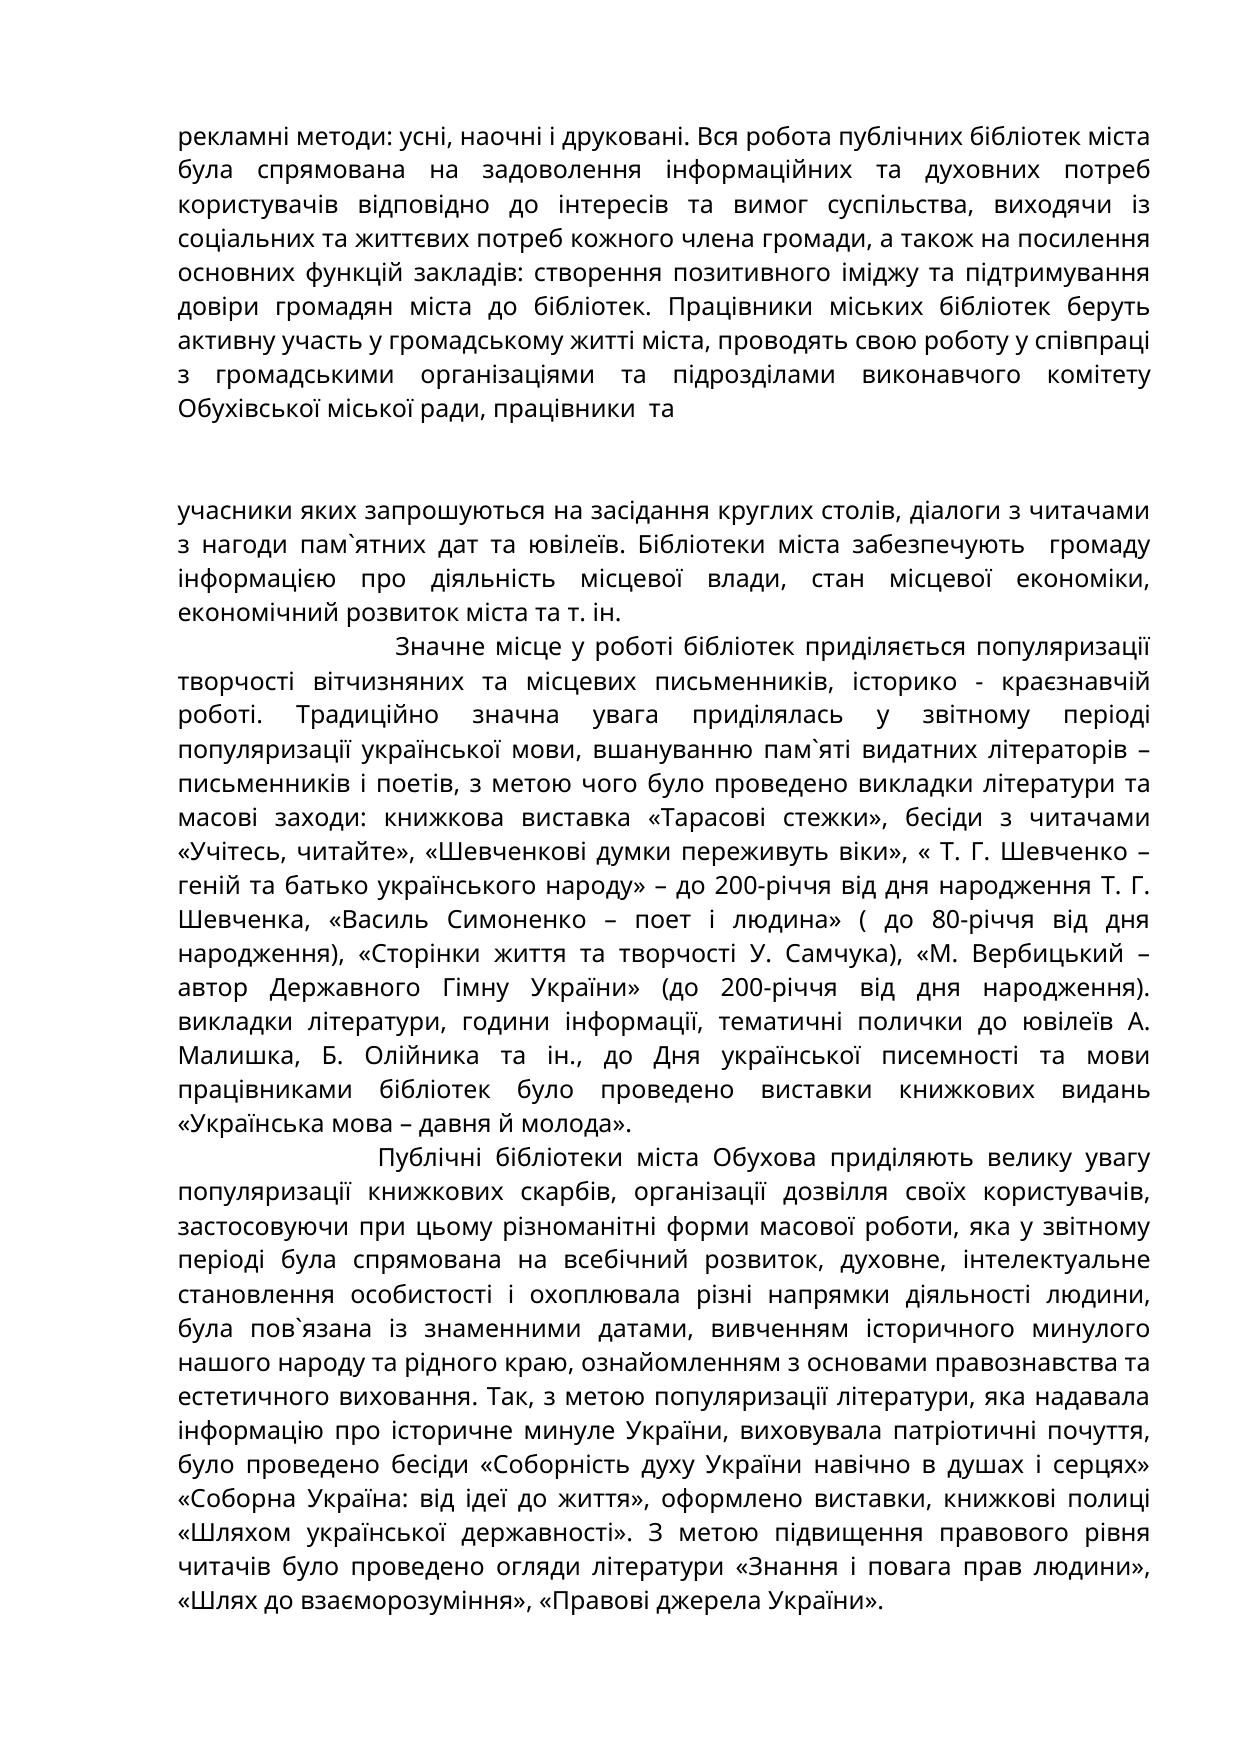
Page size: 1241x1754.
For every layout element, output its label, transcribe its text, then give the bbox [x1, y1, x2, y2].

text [177, 118, 1152, 425]
text учасники яких запрошуються на засідання круглих столів, діалоги з читачами з нагоди пам`ятних дат та ювілеїв. Бібліотеки міста забезпечують громаду інформацією про діяльність місцевої влади, стан місцевої економіки, економічний розвиток міста та т. ін. [177, 493, 1152, 629]
text Значне місце у роботі бібліотек приділяється популяризації творчості вітчизняних та місцевих письменників, історико - краєзнавчій роботі. Традиційно значна увага приділялась у звітному періоді популяризації української мови, вшануванню пам`яті видатних літераторів – письменників і поетів, з метою чого було проведено викладки літератури та масові заходи: книжкова виставка «Тарасові стежки», бесіди з читачами «Учітесь, читайте», «Шевченкові думки переживуть віки», « Т. Г. Шевченко – геній та батько українського народу» – до 200-річчя від дня народження Т. Г. Шевченка, «Василь Симоненко – поет і людина» ( до 80-річчя від дня народження), «Сторінки життя та творчості У. Самчука), «М. Вербицький – автор Державного Гімну України» (до 200-річчя від дня народження). викладки літератури, години інформації, тематичні полички до ювілеїв А. Малишка, Б. Олійника та ін., до Дня української писемності та мови працівниками бібліотек було проведено виставки книжкових видань «Українська мова – давня й молода». [177, 629, 1152, 1140]
text Публічні бібліотеки міста Обухова приділяють велику увагу популяризації книжкових скарбів, організації дозвілля своїх користувачів, застосовуючи при цьому різноманітні форми масової роботи, яка у звітному періоді була спрямована на всебічний розвиток, духовне, інтелектуальне становлення особистості і охоплювала різні напрямки діяльності людини, була пов`язана із знаменними датами, вивченням історичного минулого нашого народу та рідного краю, ознайомленням з основами правознавства та естетичного виховання. Так, з метою популяризації літератури, яка надавала інформацію про історичне минуле України, виховувала патріотичні почуття, було проведено бесіди «Соборність духу України навічно в душах і серцях» «Соборна Україна: від ідеї до життя», оформлено виставки, книжкові полиці «Шляхом української державності». З метою підвищення правового рівня читачів було проведено огляди літератури «Знання і повага прав людини», «Шлях до взаєморозуміння», «Правові джерела України». [177, 1140, 1152, 1617]
